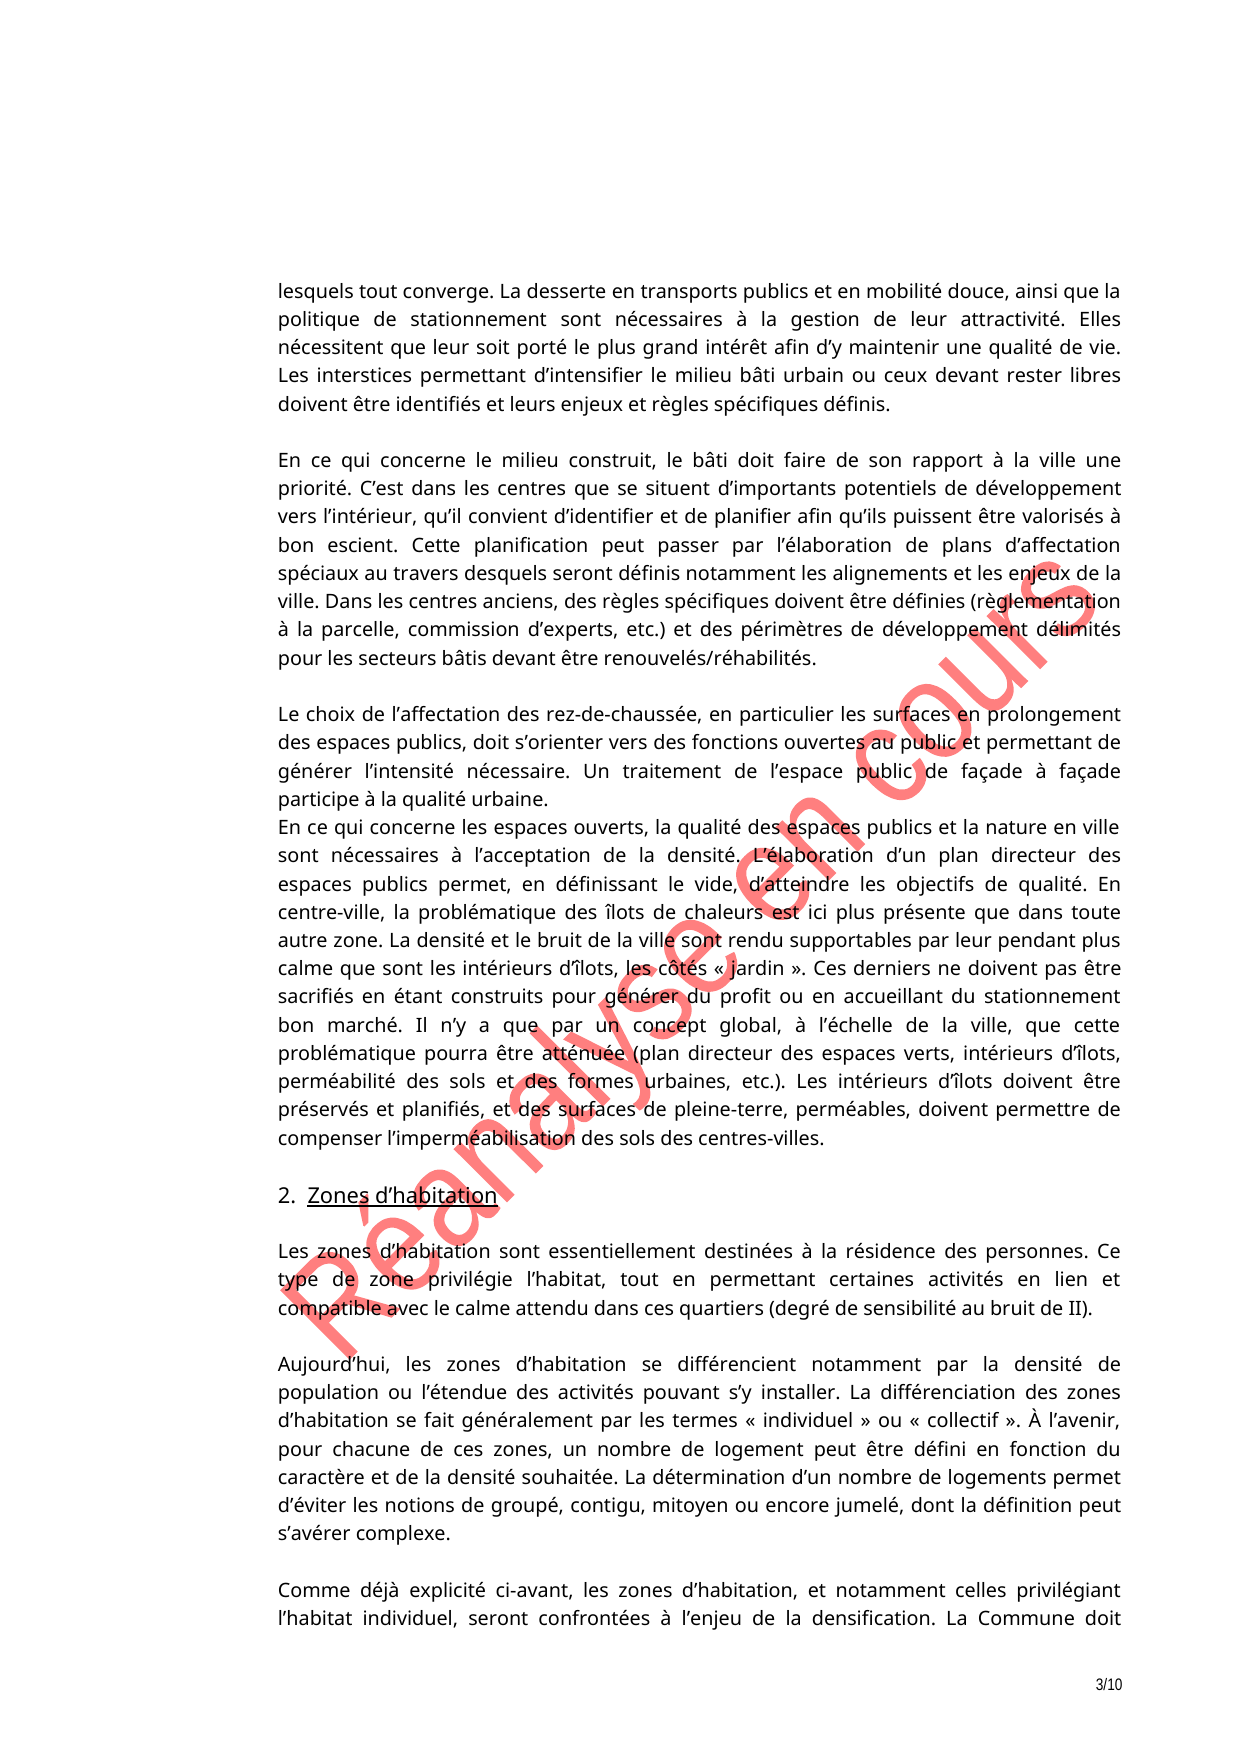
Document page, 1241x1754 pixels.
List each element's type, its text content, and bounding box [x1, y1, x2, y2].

text Le choix de l’affectation des rez-de-chaussée, en particulier les surfaces en prolongement des espaces publics, doit s’orienter vers des fonctions ouvertes au public et permettant de générer l’intensité nécessaire. Un traitement de l’espace public de façade à façade participe à la qualité urbaine. [278, 700, 1122, 812]
text Les zones d’habitation sont essentiellement destinées à la résidence des personnes. Ce type de zone privilégie l’habitat, tout en permettant certaines activités en lien et compatible avec le calme attendu dans ces quartiers (degré de sensibilité au bruit de II). [278, 1237, 1122, 1321]
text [278, 277, 1122, 417]
subtitle Zones d’habitation [278, 1180, 1122, 1210]
text En ce qui concerne les espaces ouverts, la qualité des espaces publics et la nature en ville sont nécessaires à l’acceptation de la densité. L’élaboration d’un plan directeur des espaces publics permet, en définissant le vide, d’atteindre les objectifs de qualité. En centre-ville, la problématique des îlots de chaleurs est ici plus présente que dans toute autre zone. La densité et le bruit de la ville sont rendu supportables par leur pendant plus calme que sont les intérieurs d’îlots, les côtés « jardin ». Ces derniers ne doivent pas être sacrifiés en étant construits pour générer du profit ou en accueillant du stationnement bon marché. Il n’y a que par un concept global, à l’échelle de la ville, que cette problématique pourra être atténuée (plan directeur des espaces verts, intérieurs d’îlots, perméabilité des sols et des formes urbaines, etc.). Les intérieurs d’îlots doivent être préservés et planifiés, et des surfaces de pleine-terre, perméables, doivent permettre de compenser l’imperméabilisation des sols des centres-villes. [278, 813, 1122, 1151]
text Aujourd’hui, les zones d’habitation se différencient notamment par la densité de population ou l’étendue des activités pouvant s’y installer. La différenciation des zones d’habitation se fait généralement par les termes « individuel » ou « collectif ». À l’avenir, pour chacune de ces zones, un nombre de logement peut être défini en fonction du caractère et de la densité souhaitée. La détermination d’un nombre de logements permet d’éviter les notions de groupé, contigu, mitoyen ou encore jumelé, dont la définition peut s’avérer complexe. [278, 1350, 1122, 1547]
text En ce qui concerne le milieu construit, le bâti doit faire de son rapport à la ville une priorité. C’est dans les centres que se situent d’importants potentiels de développement vers l’intérieur, qu’il convient d’identifier et de planifier afin qu’ils puissent être valorisés à bon escient. Cette planification peut passer par l’élaboration de plans d’affectation spéciaux au travers desquels seront définis notamment les alignements et les enjeux de la ville. Dans les centres anciens, des règles spécifiques doivent être définies (règlementation à la parcelle, commission d’experts, etc.) et des périmètres de développement délimités pour les secteurs bâtis devant être renouvelés/réhabilités. [278, 446, 1122, 671]
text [278, 1576, 1122, 1631]
